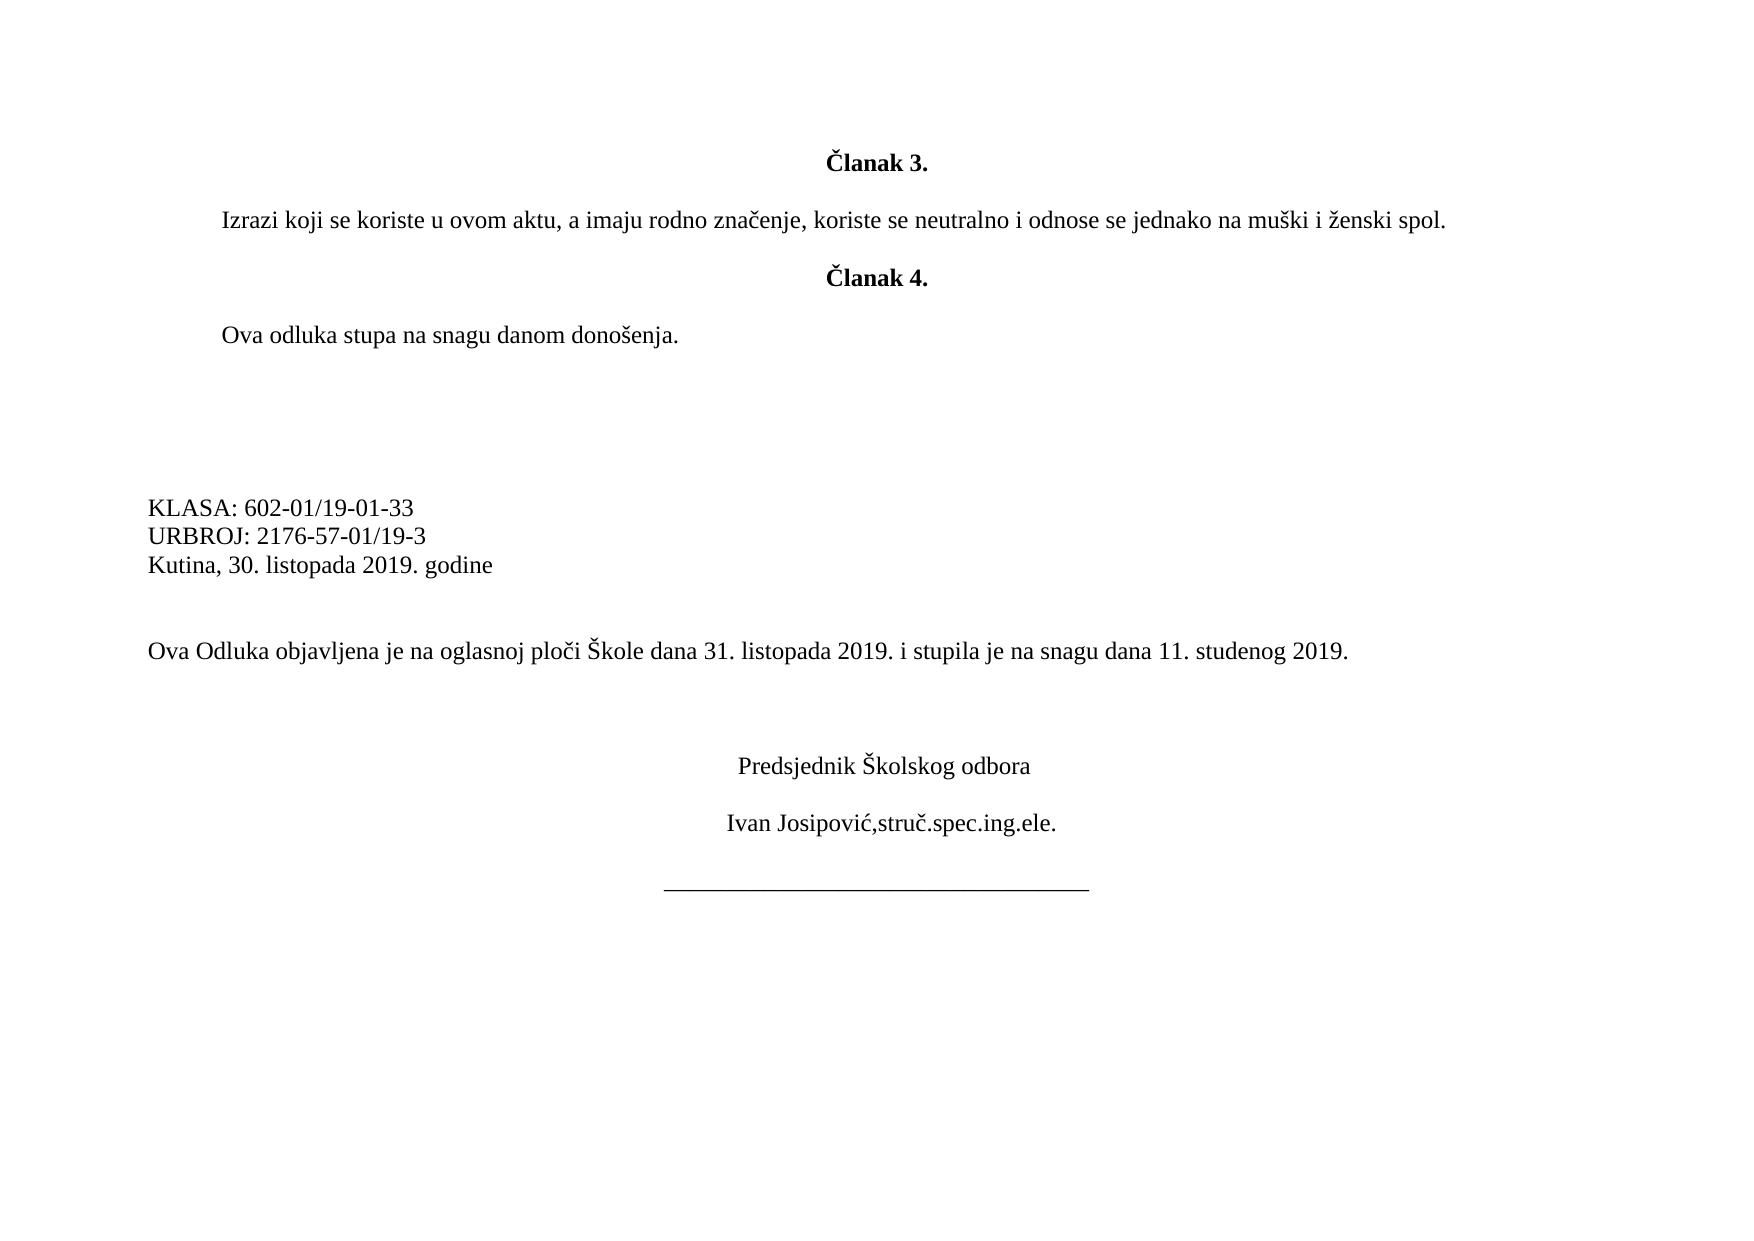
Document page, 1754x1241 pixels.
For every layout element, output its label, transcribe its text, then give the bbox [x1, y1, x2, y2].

text __________________________________ [148, 866, 1606, 894]
text Ova odluka stupa na snagu danom donošenja. [148, 320, 1606, 349]
text Članak 3. [148, 148, 1606, 176]
text Predsjednik Školskog odbora [148, 751, 1606, 780]
text Ivan Josipović,struč.spec.ing.ele. [148, 808, 1606, 837]
text KLASA: 602-01/19-01-33 [148, 493, 1606, 521]
text URBROJ: 2176-57-01/19-3 [148, 521, 1606, 550]
text Izrazi koji se koriste u ovom aktu, a imaju rodno značenje, koriste se neutralno i odnose se jednako na muški i ženski spol. [148, 205, 1606, 234]
text Članak 4. [148, 263, 1606, 291]
text Kutina, 30. listopada 2019. godine [148, 550, 1606, 579]
text Ova Odluka objavljena je na oglasnoj ploči Škole dana 31. listopada 2019. i stupila je na snagu dana 11. studenog 2019. [148, 636, 1606, 665]
